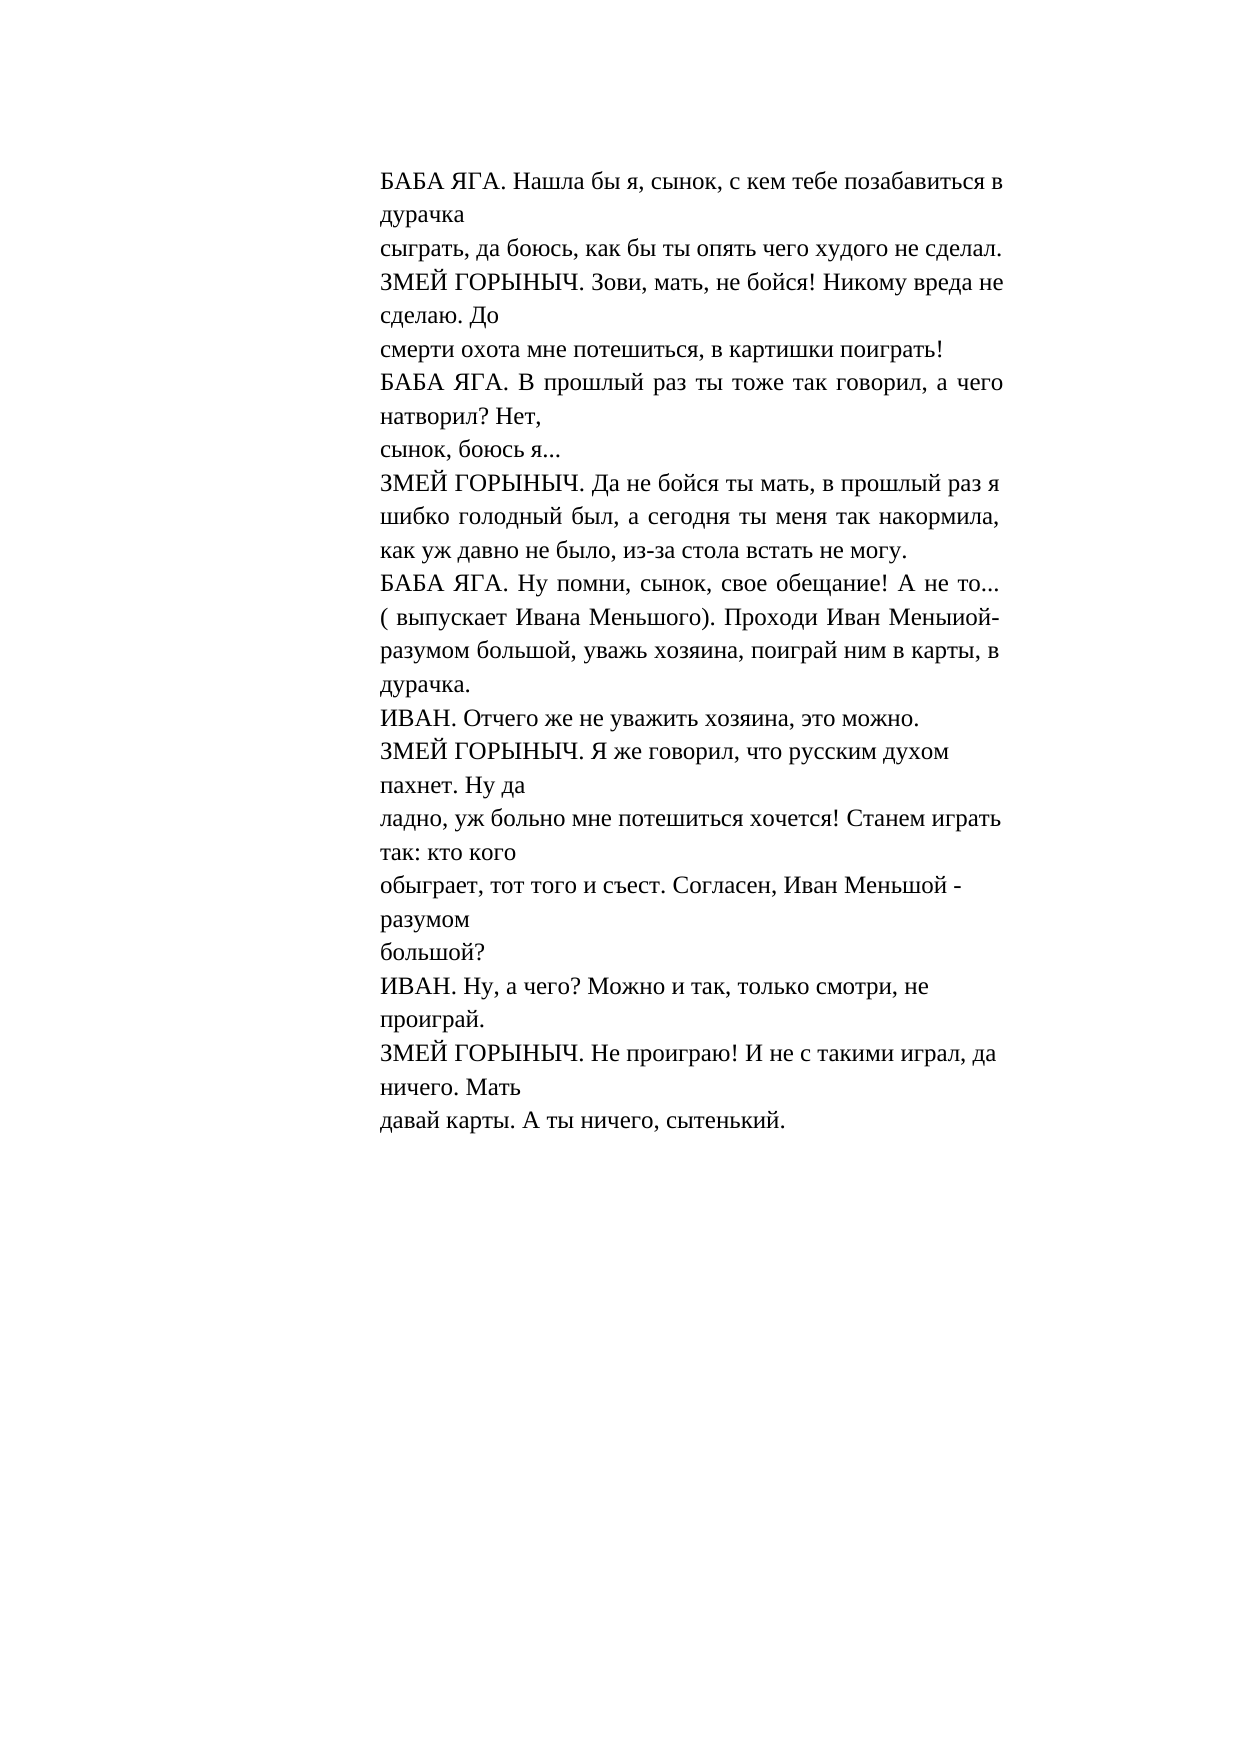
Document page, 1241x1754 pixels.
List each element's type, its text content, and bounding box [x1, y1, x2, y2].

text сыграть, да боюсь, как бы ты опять чего худого не сделал. [380, 229, 1004, 263]
text большой? [380, 934, 1004, 967]
text сынок, боюсь я... [380, 431, 1004, 464]
text ЗМЕЙ ГОРЫНЫЧ. Зови, мать, не бойся! Никому вреда не сделаю. До [380, 263, 1004, 330]
text БАБА ЯГА. Нашла бы я, сынок, с кем тебе позабавиться в дурачка [380, 162, 1004, 229]
text БАБА ЯГА. Ну помни, сынок, свое обещание! А не то... ( выпускает Ивана Меньшого). Проходи Иван Меныиой-разумом большой, уважь хозяина, поиграй ним в карты, в дурачка. [380, 565, 1000, 699]
text ладно, уж больно мне потешиться хочется! Станем играть так: кто кого [380, 800, 1004, 867]
text обыграет, тот того и съест. Согласен, Иван Меньшой - разумом [380, 867, 1004, 934]
text смерти охота мне потешиться, в картишки поиграть! [380, 330, 1004, 364]
text БАБА ЯГА. В прошлый раз ты тоже так говорил, а чего натворил? Нет, [380, 364, 1004, 431]
text ЗМЕЙ ГОРЫНЫЧ. Да не бойся ты мать, в прошлый раз я шибко голодный был, а сегодня ты меня так накормила, как уж давно не было, из-за стола встать не могу. [380, 464, 1000, 565]
text ИВАН. Ну, а чего? Можно и так, только смотри, не проиграй. [380, 967, 1004, 1034]
text ИВАН. Отчего же не уважить хозяина, это можно. [380, 699, 1004, 733]
text ЗМЕЙ ГОРЫНЫЧ. Не проиграю! И не с такими играл, да ничего. Мать [380, 1034, 1004, 1102]
text ЗМЕЙ ГОРЫНЫЧ. Я же говорил, что русским духом пахнет. Ну да [380, 733, 1004, 800]
text давай карты. А ты ничего, сытенький. [380, 1102, 1004, 1135]
